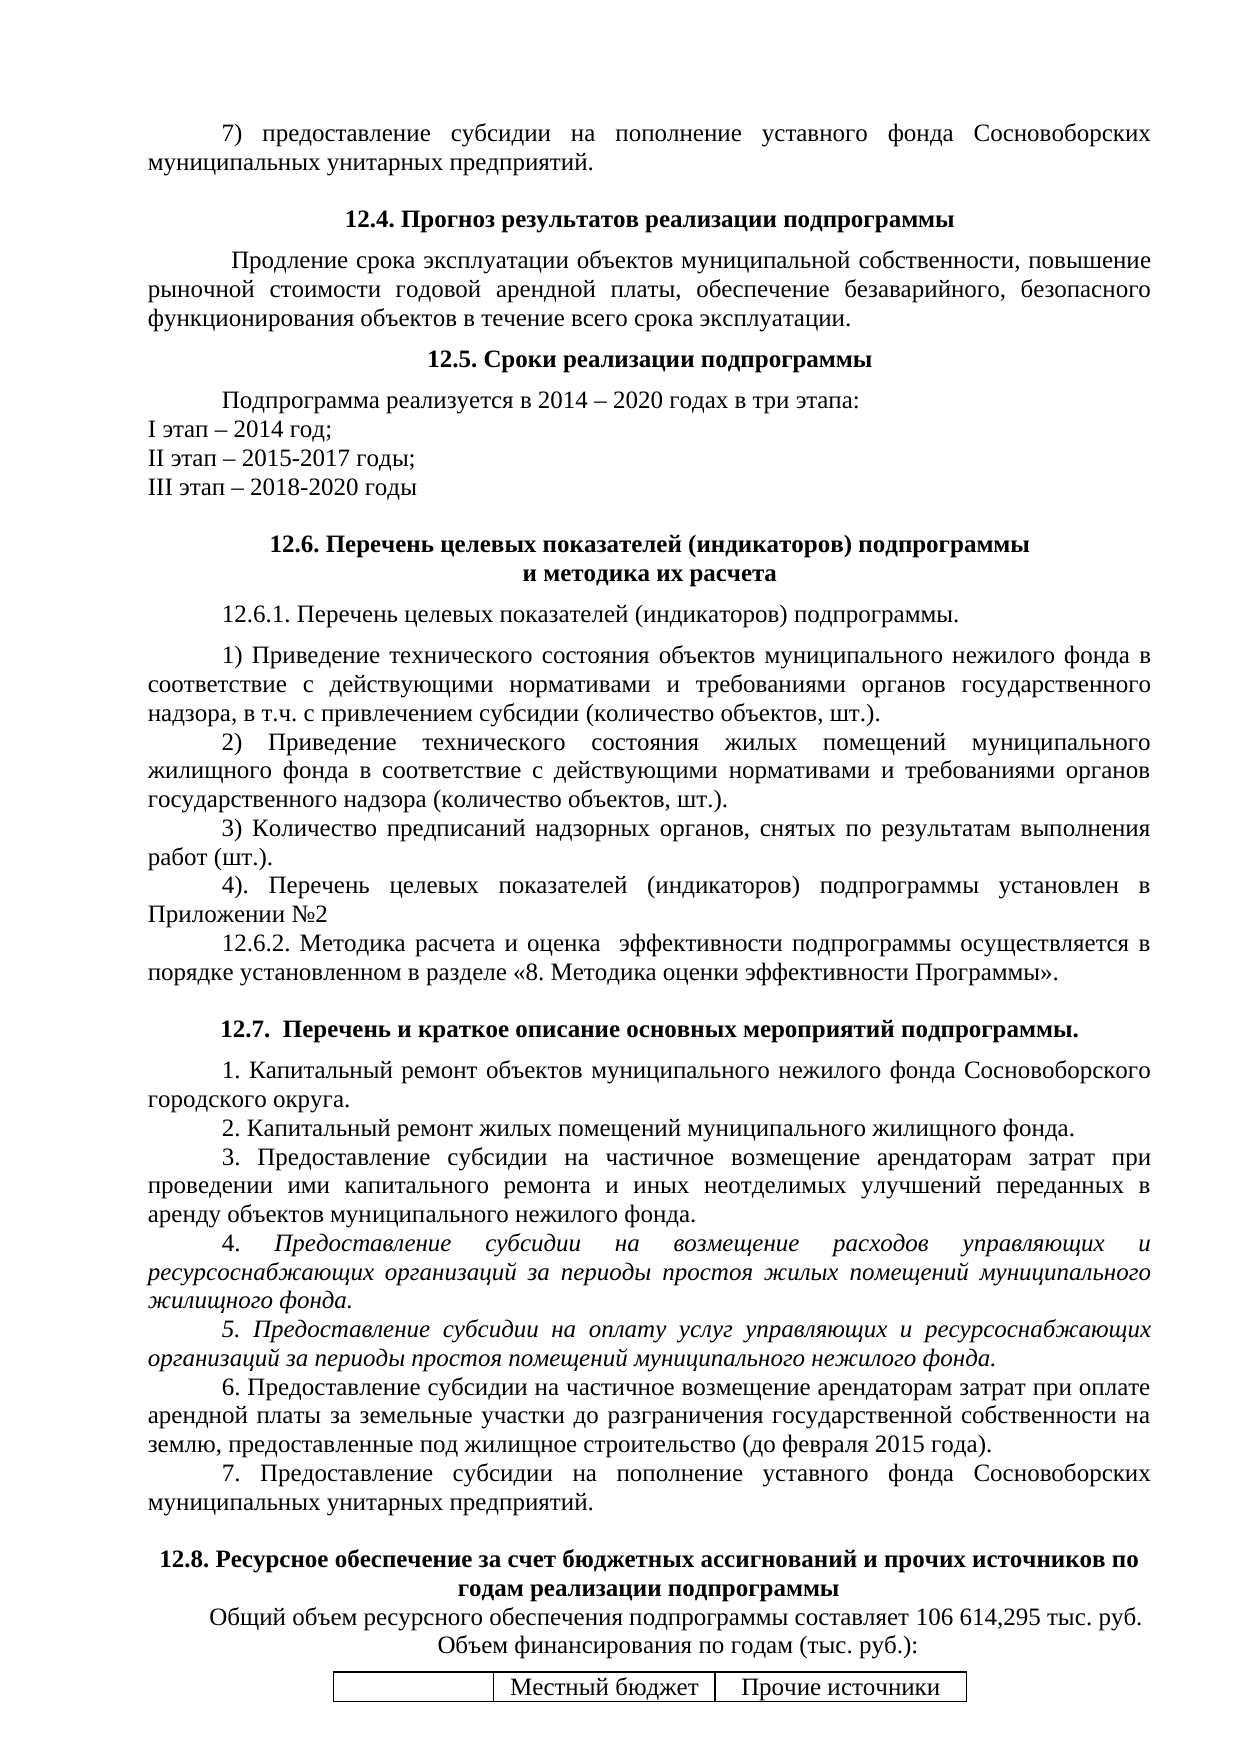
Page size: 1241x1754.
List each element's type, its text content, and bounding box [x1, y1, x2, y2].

text 12.6. Перечень целевых показателей (индикаторов) подпрограммы [148, 529, 1152, 558]
text 1. Капитальный ремонт объектов муниципального нежилого фонда Сосновоборского городского округа. [148, 1056, 1152, 1113]
text II этап – 2015-2017 годы; [148, 443, 1152, 472]
text 7. Предоставление субсидии на пополнение уставного фонда Сосновоборских муниципальных унитарных предприятий. [148, 1458, 1152, 1516]
text III этап – 2018-2020 годы [148, 472, 1152, 501]
text 6. Предоставление субсидии на частичное возмещение арендаторам затрат при оплате арендной платы за земельные участки до разграничения государственной собственности на землю, предоставленные под жилищное строительство (до февраля 2015 года). [148, 1372, 1152, 1458]
text 12.6.2. Методика расчета и оценка эффективности подпрограммы осуществляется в порядке установленном в разделе «8. Методика оценки эффективности Программы». [148, 928, 1152, 986]
text 3. Предоставление субсидии на частичное возмещение арендаторам затрат при проведении ими капитального ремонта и иных неотделимых улучшений переданных в аренду объектов муниципального нежилого фонда. [148, 1142, 1152, 1228]
text 12.6.1. Перечень целевых показателей (индикаторов) подпрограммы. [148, 599, 1152, 628]
text Общий объем ресурсного обеспечения подпрограммы составляет 106 614,295 тыс. руб. [148, 1602, 1152, 1631]
table_header Прочие источники [716, 1673, 966, 1701]
text Объем финансирования по годам (тыс. руб.): [148, 1631, 1152, 1659]
text Продление срока эксплуатации объектов муниципальной собственности, повышение рыночной стоимости годовой арендной платы, обеспечение безаварийного, безопасного функционирования объектов в течение всего срока эксплуатации. [148, 246, 1152, 332]
text 2. Капитальный ремонт жилых помещений муниципального жилищного фонда. [148, 1113, 1152, 1142]
table_header [334, 1673, 493, 1701]
text 5. Предоставление субсидии на оплату услуг управляющих и ресурсоснабжающих организаций за периоды простоя помещений муниципального нежилого фонда. [148, 1314, 1152, 1372]
text и методика их расчета [148, 558, 1152, 587]
text 1) Приведение технического состояния объектов муниципального нежилого фонда в соответствие с действующими нормативами и требованиями органов государственного надзора, в т.ч. с привлечением субсидии (количество объектов, шт.). [148, 641, 1152, 727]
text 3) Количество предписаний надзорных органов, снятых по результатам выполнения работ (шт.). [148, 813, 1152, 871]
text 12.8. Ресурсное обеспечение за счет бюджетных ассигнований и прочих источников по годам реализации подпрограммы [146, 1544, 1152, 1602]
text I этап – 2014 год; [148, 414, 1152, 443]
list 12.5. Сроки реализации подпрограммы [148, 344, 1152, 373]
text 4. Предоставление субсидии на возмещение расходов управляющих и ресурсоснабжающих организаций за периоды простоя жилых помещений муниципального жилищного фонда. [148, 1228, 1152, 1314]
text Подпрограмма реализуется в 2014 – 2020 годах в три этапа: [148, 386, 1152, 414]
list 12.4. Прогноз результатов реализации подпрограммы [148, 204, 1152, 233]
table_header Местный бюджет [494, 1673, 714, 1701]
text 12.7. Перечень и краткое описание основных мероприятий подпрограммы. [148, 1014, 1152, 1043]
text 4). Перечень целевых показателей (индикаторов) подпрограммы установлен в Приложении №2 [148, 871, 1152, 928]
text 2) Приведение технического состояния жилых помещений муниципального жилищного фонда в соответствие с действующими нормативами и требованиями органов государственного надзора (количество объектов, шт.). [148, 727, 1152, 813]
text 7) предоставление субсидии на пополнение уставного фонда Сосновоборских муниципальных унитарных предприятий. [148, 118, 1152, 176]
